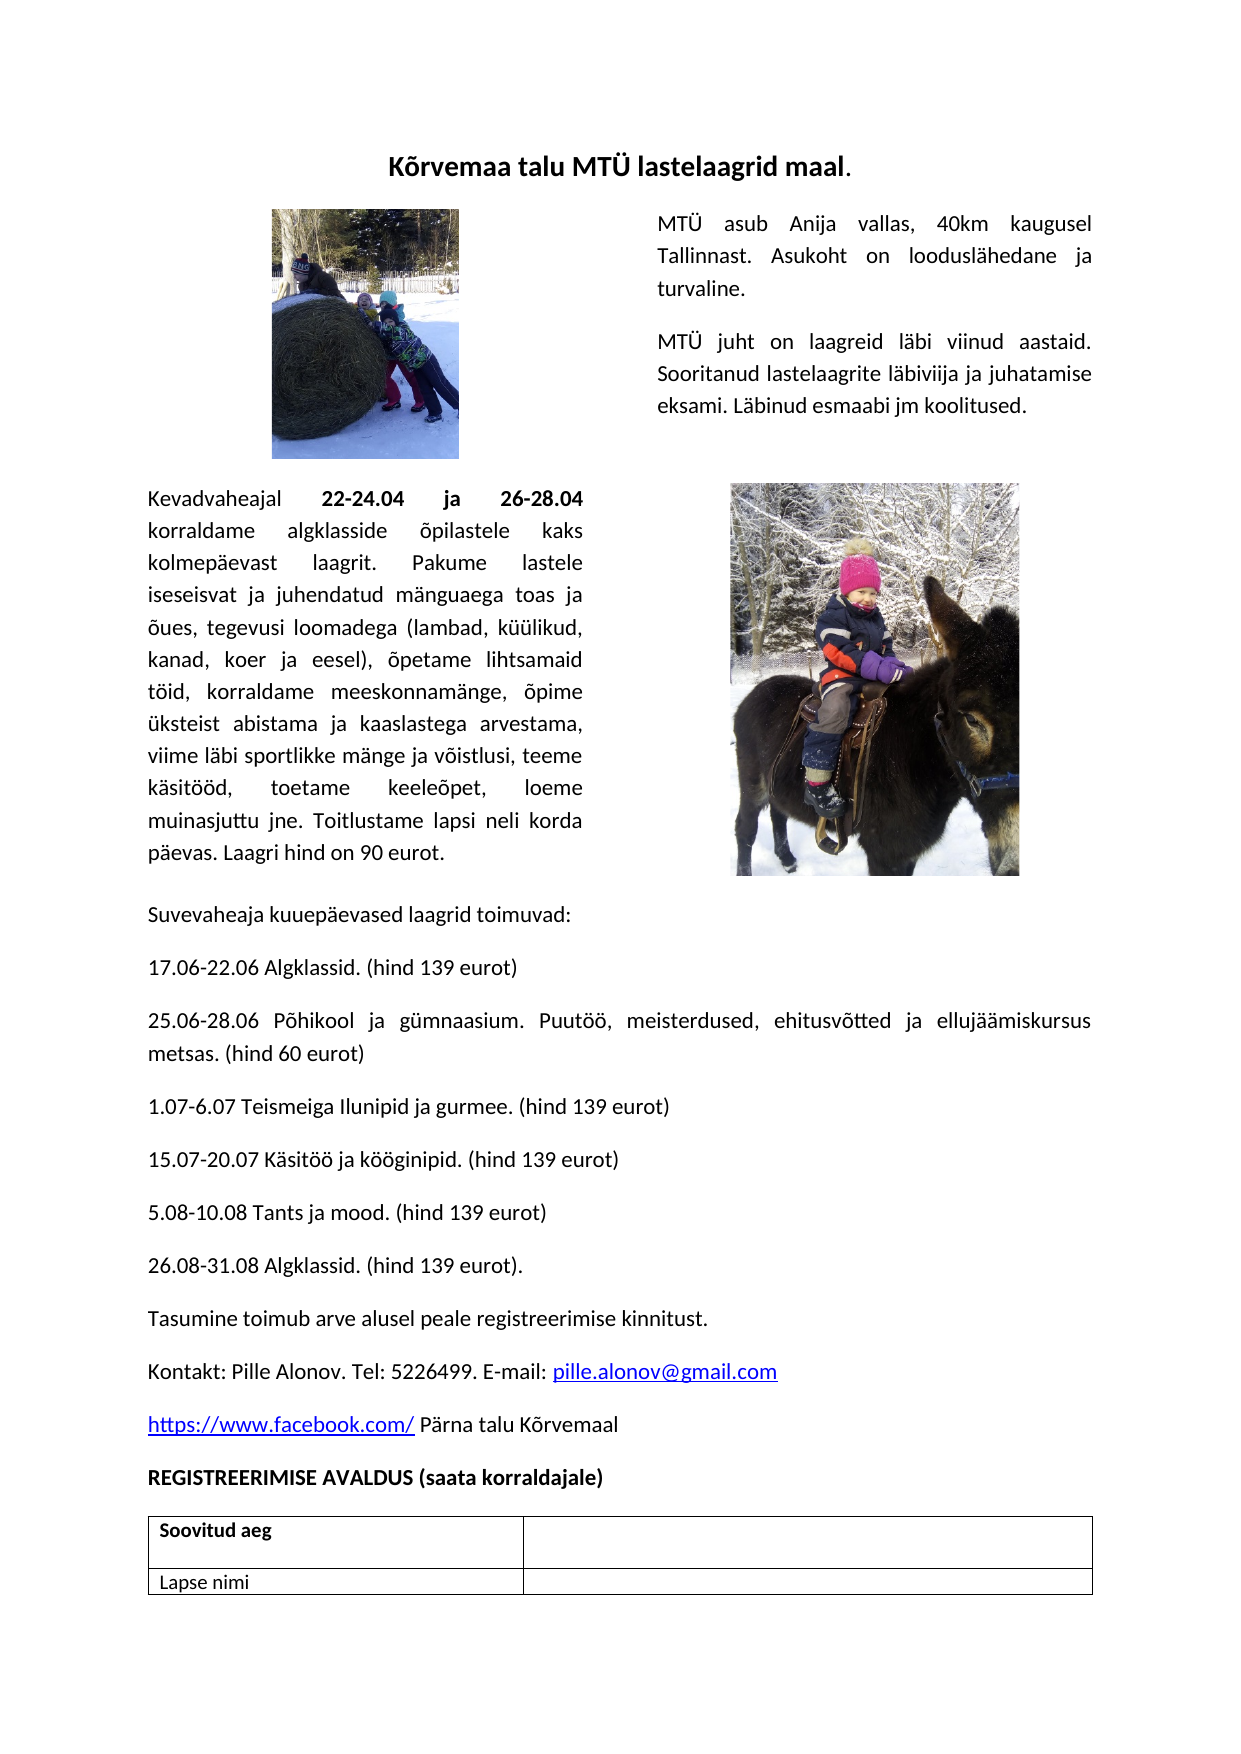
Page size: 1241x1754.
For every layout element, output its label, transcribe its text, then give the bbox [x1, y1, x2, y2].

picture [271, 209, 459, 459]
text Kevadvaheajal 22-24.04 ja 26-28.04 korraldame algklasside õpilastele kaks kolmepäevast laagrit. Pakume lastele iseseisvat ja juhendatud mänguaega toas ja õues, tegevusi loomadega (lambad, küülikud, kanad, koer ja eesel), õpetame lihtsamaid töid, korraldame meeskonnamänge, õpime üksteist abistama ja kaaslastega arvestama, viime läbi sportlikke mänge ja võistlusi, teeme käsitööd, toetame keeleõpet, loeme muinasjuttu jne. Toitlustame lapsi neli korda päevas. Laagri hind on 90 eurot. [148, 484, 583, 866]
table_cell Lapse nimi [149, 1569, 523, 1594]
text 25.06-28.06 Põhikool ja gümnaasium. Puutöö, meisterdused, ehitusvõtted ja ellujäämiskursus metsas. (hind 60 eurot) [148, 1007, 1093, 1067]
text Kontakt: Pille Alonov. Tel: 5226499. E-mail: pille.alonov@gmail.com [148, 1357, 1093, 1385]
text 17.06-22.06 Algklassid. (hind 139 eurot) [148, 953, 1093, 982]
table_header Soovitud aeg [149, 1517, 523, 1568]
text Suvevaheaja kuuepäevased laagrid toimuvad: [148, 901, 1093, 928]
text REGISTREERIMISE AVALDUS (saata korraldajale) [148, 1463, 1093, 1491]
text 26.08-31.08 Algklassid. (hind 139 eurot). [148, 1251, 1093, 1279]
text https://www.facebook.com/ Pärna talu Kõrvemaal [148, 1410, 1093, 1438]
picture [730, 483, 1020, 876]
table_cell [524, 1569, 1092, 1594]
text 1.07-6.07 Teismeiga Ilunipid ja gurmee. (hind 139 eurot) [148, 1092, 1093, 1120]
text MTÜ juht on laagreid läbi viinud aastaid. Sooritanud lastelaagrite läbiviija ja juhatamise eksami. Läbinud esmaabi jm koolitused. [657, 327, 1093, 419]
text MTÜ asub Anija vallas, 40km kaugusel Tallinnast. Asukoht on looduslähedane ja turvaline. [657, 209, 1093, 302]
text 15.07-20.07 Käsitöö ja kööginipid. (hind 139 eurot) [148, 1145, 1093, 1173]
text 5.08-10.08 Tants ja mood. (hind 139 eurot) [148, 1198, 1093, 1226]
text Tasumine toimub arve alusel peale registreerimise kinnitust. [148, 1304, 1093, 1332]
table_header [524, 1517, 1092, 1568]
text Kõrvemaa talu MTÜ lastelaagrid maal. [148, 148, 1093, 183]
